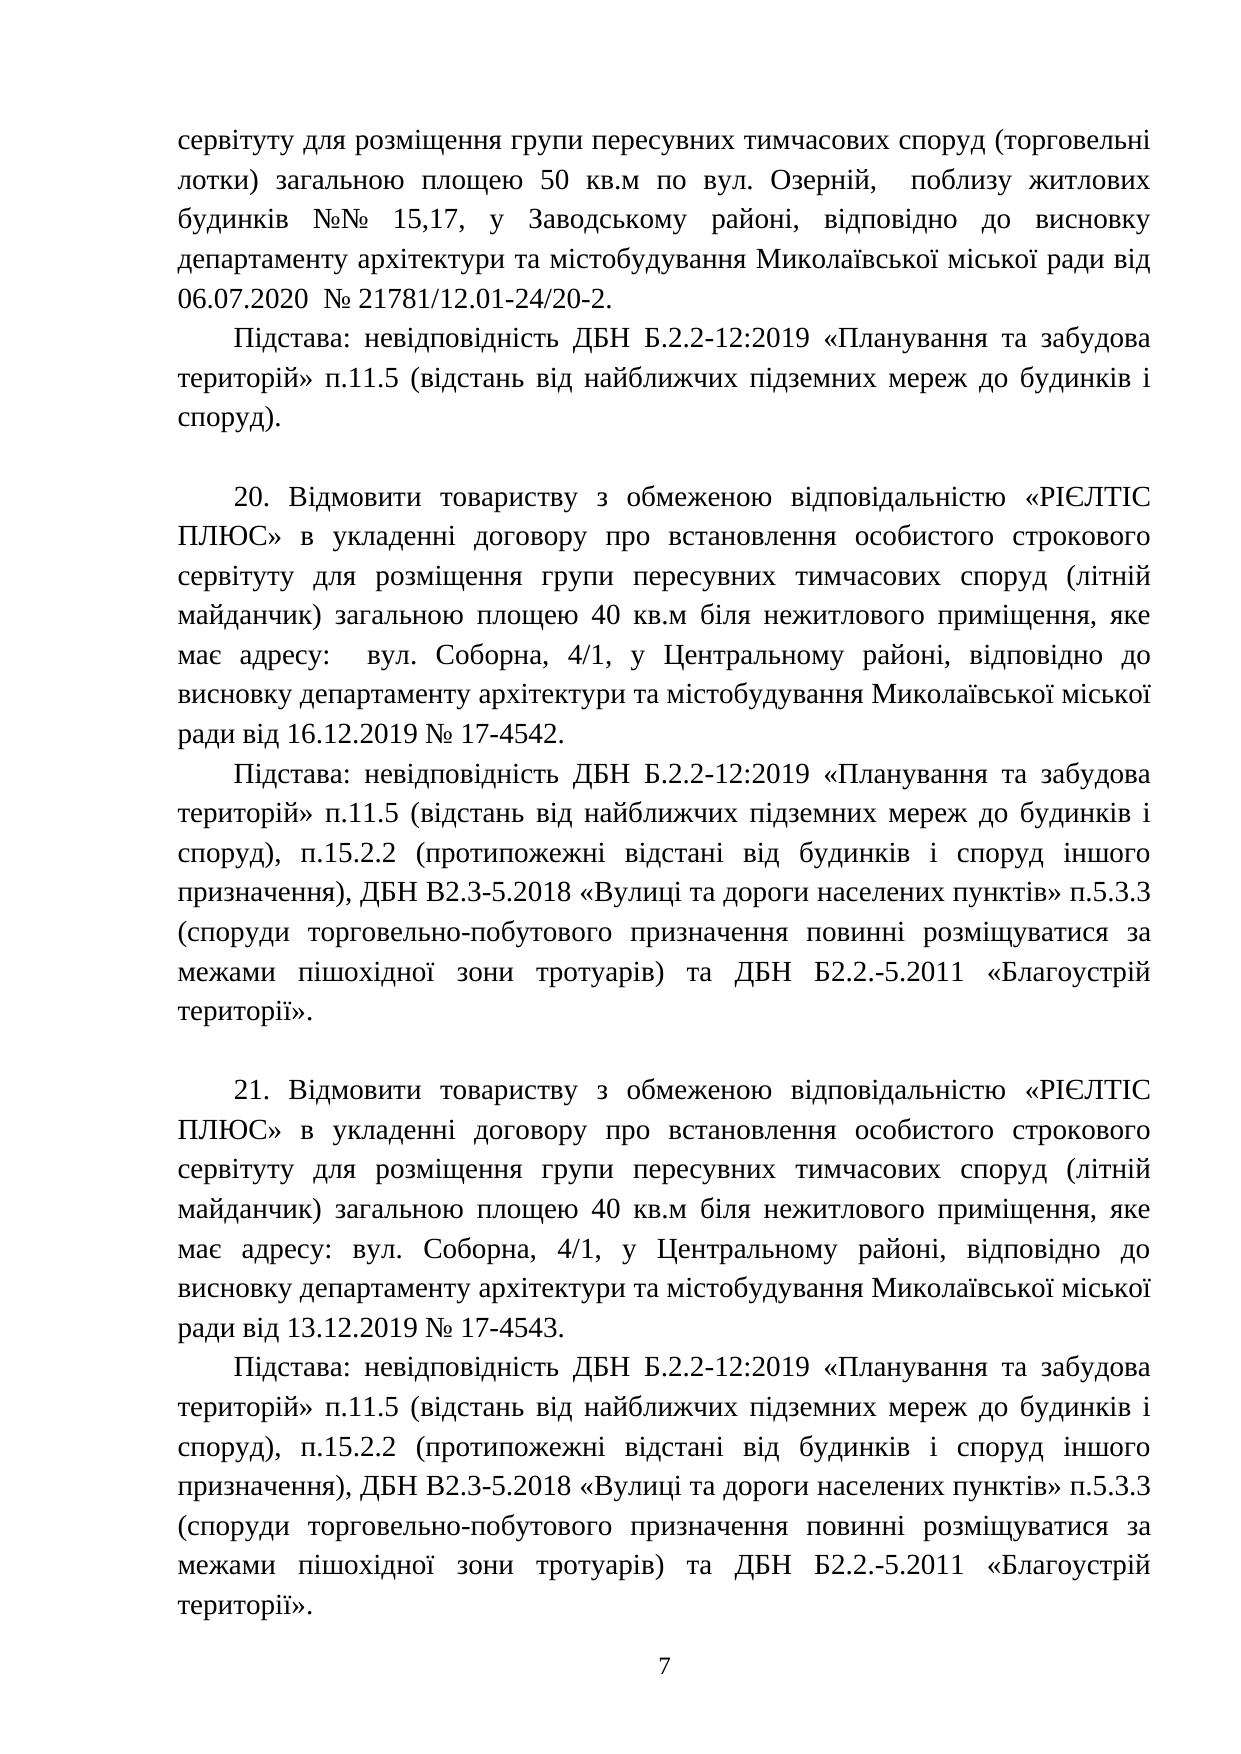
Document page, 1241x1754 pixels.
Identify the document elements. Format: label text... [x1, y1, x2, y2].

text Підстава: невідповідність ДБН Б.2.2-12:2019 «Планування та забудова територій» п.11.5 (відстань від найближчих підземних мереж до будинків і споруд). [177, 316, 1152, 435]
text Підстава: невідповідність ДБН Б.2.2-12:2019 «Планування та забудова територій» п.11.5 (відстань від найближчих підземних мереж до будинків і споруд), п.15.2.2 (протипожежні відстані від будинків і споруд іншого призначення), ДБН В2.3-5.2018 «Вулиці та дороги населених пунктів» п.5.3.3 (споруди торговельно-побутового призначення повинні розміщуватися за межами пішохідної зони тротуарів) та ДБН Б2.2.-5.2011 «Благоустрій території». [177, 1345, 1152, 1622]
text Підстава: невідповідність ДБН Б.2.2-12:2019 «Планування та забудова територій» п.11.5 (відстань від найближчих підземних мереж до будинків і споруд), п.15.2.2 (протипожежні відстані від будинків і споруд іншого призначення), ДБН В2.3-5.2018 «Вулиці та дороги населених пунктів» п.5.3.3 (споруди торговельно-побутового призначення повинні розміщуватися за межами пішохідної зони тротуарів) та ДБН Б2.2.-5.2011 «Благоустрій території». [177, 751, 1152, 1028]
text 20. Відмовити товариству з обмеженою відповідальністю «РІЄЛТІС ПЛЮС» в укладенні договору про встановлення особистого строкового сервітуту для розміщення групи пересувних тимчасових споруд (літній майданчик) загальною площею 40 кв.м біля нежитлового приміщення, яке має адресу: вул. Соборна, 4/1, у Центральному районі, відповідно до висновку департаменту архітектури та містобудування Миколаївської міської ради від 16.12.2019 № 17-4542. [177, 474, 1152, 751]
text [177, 118, 1152, 316]
text 21. Відмовити товариству з обмеженою відповідальністю «РІЄЛТІС ПЛЮС» в укладенні договору про встановлення особистого строкового сервітуту для розміщення групи пересувних тимчасових споруд (літній майданчик) загальною площею 40 кв.м біля нежитлового приміщення, яке має адресу: вул. Соборна, 4/1, у Центральному районі, відповідно до висновку департаменту архітектури та містобудування Миколаївської міської ради від 13.12.2019 № 17-4543. [177, 1068, 1152, 1345]
